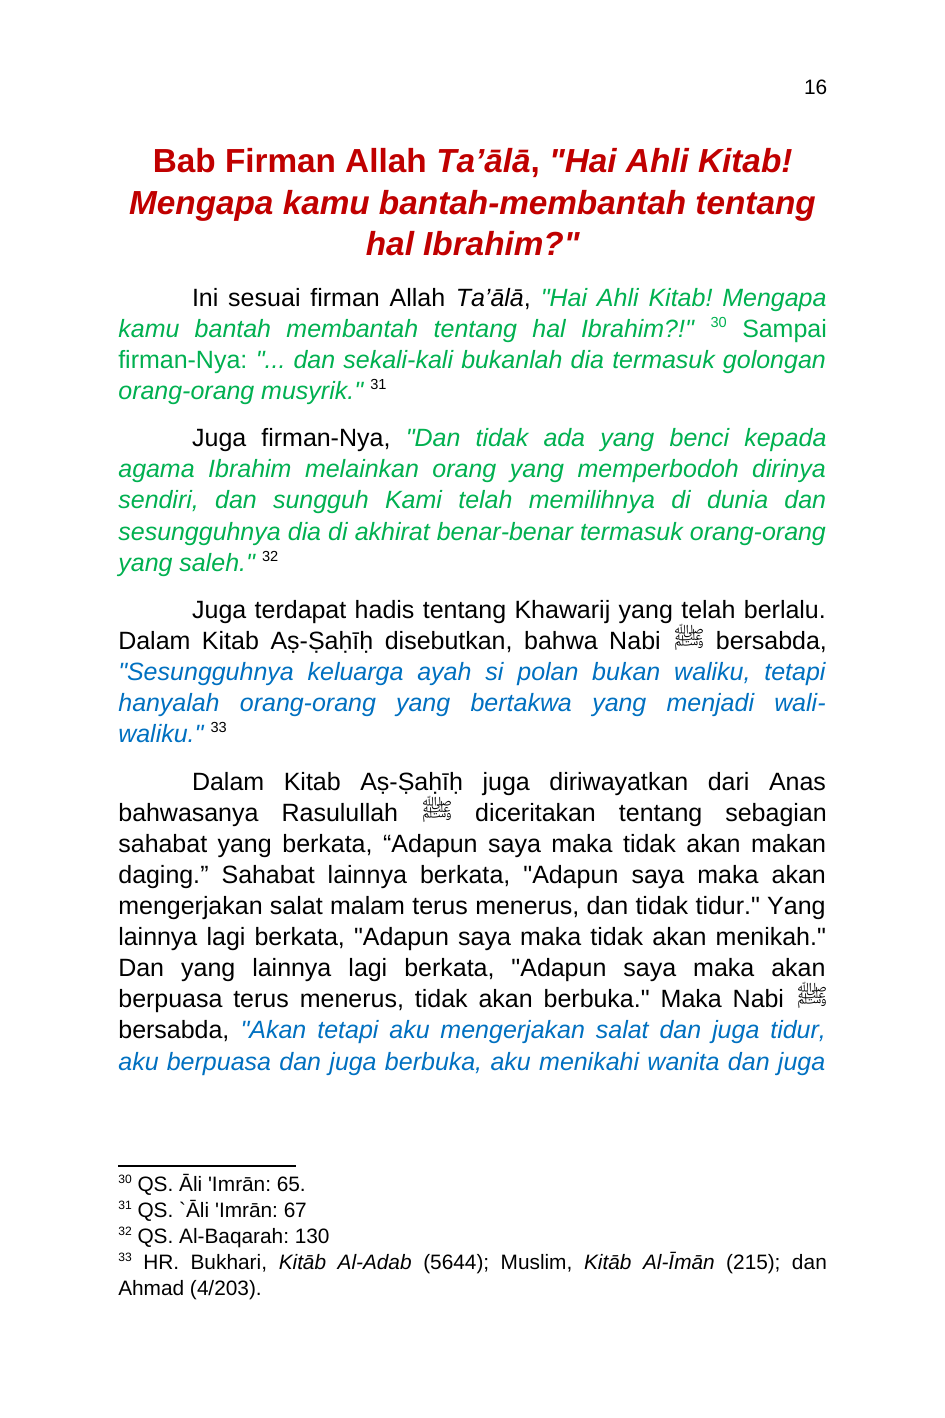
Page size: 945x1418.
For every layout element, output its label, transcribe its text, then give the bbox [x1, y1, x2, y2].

subtitle Bab Firman Allah Ta’ālā, "Hai Ahli Kitab! Mengapa kamu bantah-membantah tentang hal Ibrahim?" [118, 141, 827, 263]
text Ini sesuai firman Allah Ta’ālā, "Hai Ahli Kitab! Mengapa kamu bantah membantah tentang hal Ibrahim?!" Sampai firman-Nya: "... dan sekali-kali bukanlah dia termasuk golongan orang-orang musyrik." [118, 282, 827, 404]
text Juga firman-Nya, "Dan tidak ada yang benci kepada agama Ibrahim melainkan orang yang memperbodoh dirinya sendiri, dan sungguh Kami telah memilihnya di dunia dan sesungguhnya dia di akhirat benar-benar termasuk orang-orang yang saleh." [118, 423, 827, 576]
text Juga terdapat hadis tentang Khawarij yang telah berlalu. Dalam Kitab Aṣ-Ṣaḥīḥ disebutkan, bahwa Nabi ﷺ bersabda, "Sesungguhnya keluarga ayah si polan bukan waliku, tetapi hanyalah orang-orang yang bertakwa yang menjadi wali-waliku." [118, 595, 827, 748]
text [118, 767, 827, 1075]
